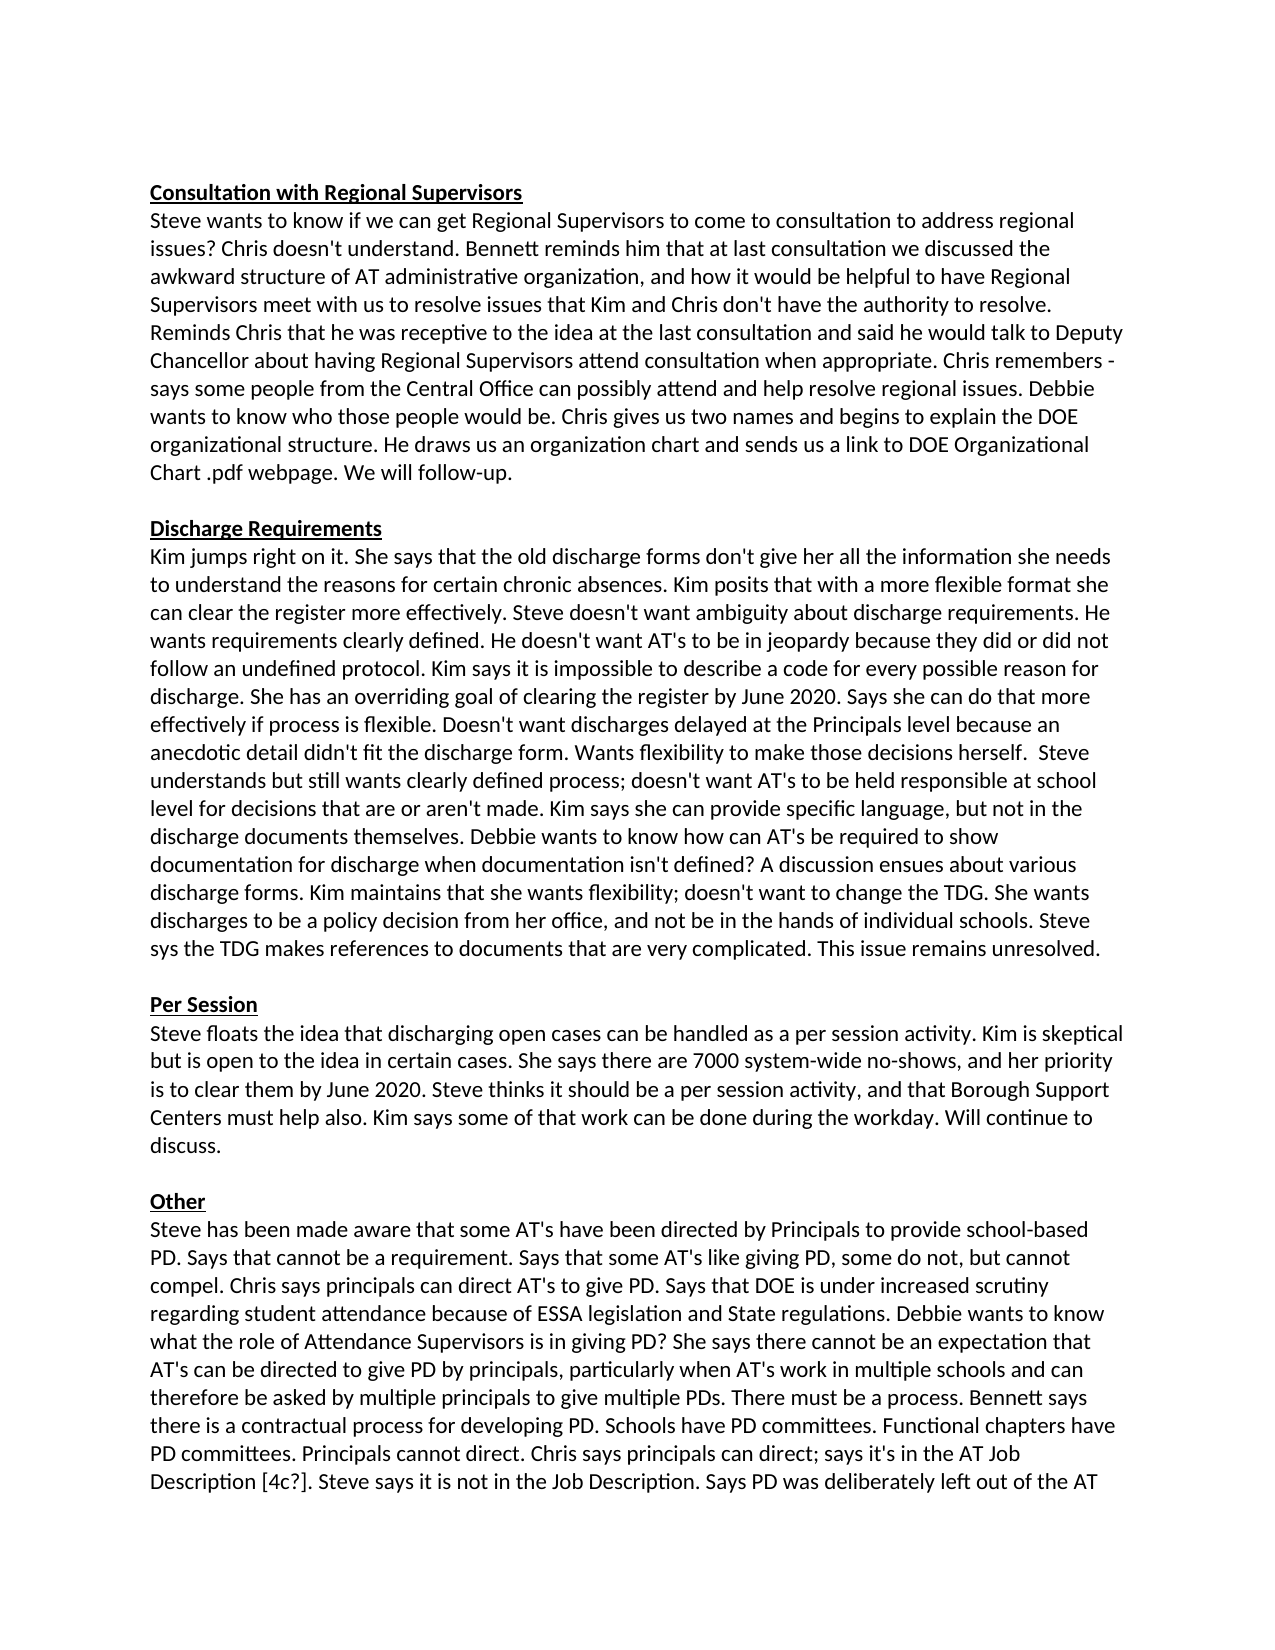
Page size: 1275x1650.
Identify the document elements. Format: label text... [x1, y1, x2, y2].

text Other [150, 1187, 1125, 1215]
text Steve floats the idea that discharging open cases can be handled as a per session activity. Kim is skeptical but is open to the idea in certain cases. She says there are 7000 system-wide no-shows, and her priority is to clear them by June 2020. Steve thinks it should be a per session activity, and that Borough Support Centers must help also. Kim says some of that work can be done during the workday. Will continue to discuss. [150, 1019, 1125, 1159]
text Steve wants to know if we can get Regional Supervisors to come to consultation to address regional issues? Chris doesn't understand. Bennett reminds him that at last consultation we discussed the awkward structure of AT administrative organization, and how it would be helpful to have Regional Supervisors meet with us to resolve issues that Kim and Chris don't have the authority to resolve. Reminds Chris that he was receptive to the idea at the last consultation and said he would talk to Deputy Chancellor about having Regional Supervisors attend consultation when appropriate. Chris remembers - says some people from the Central Office can possibly attend and help resolve regional issues. Debbie wants to know who those people would be. Chris gives us two names and begins to explain the DOE organizational structure. He draws us an organization chart and sends us a link to DOE Organizational Chart .pdf webpage. We will follow-up. [150, 206, 1125, 486]
text Kim jumps right on it. She says that the old discharge forms don't give her all the information she needs to understand the reasons for certain chronic absences. Kim posits that with a more flexible format she can clear the register more effectively. Steve doesn't want ambiguity about discharge requirements. He wants requirements clearly defined. He doesn't want AT's to be in jeopardy because they did or did not follow an undefined protocol. Kim says it is impossible to describe a code for every possible reason for discharge. She has an overriding goal of clearing the register by June 2020. Says she can do that more effectively if process is flexible. Doesn't want discharges delayed at the Principals level because an anecdotic detail didn't fit the discharge form. Wants flexibility to make those decisions herself. Steve understands but still wants clearly defined process; doesn't want AT's to be held responsible at school level for decisions that are or aren't made. Kim says she can provide specific language, but not in the discharge documents themselves. Debbie wants to know how can AT's be required to show documentation for discharge when documentation isn't defined? A discussion ensues about various discharge forms. Kim maintains that she wants flexibility; doesn't want to change the TDG. She wants discharges to be a policy decision from her office, and not be in the hands of individual schools. Steve sys the TDG makes references to documents that are very complicated. This issue remains unresolved. [150, 542, 1125, 963]
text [150, 1215, 1125, 1495]
text Discharge Requirements [150, 514, 1125, 542]
text Per Session [150, 991, 1125, 1019]
text Consultation with Regional Supervisors [150, 178, 1125, 206]
